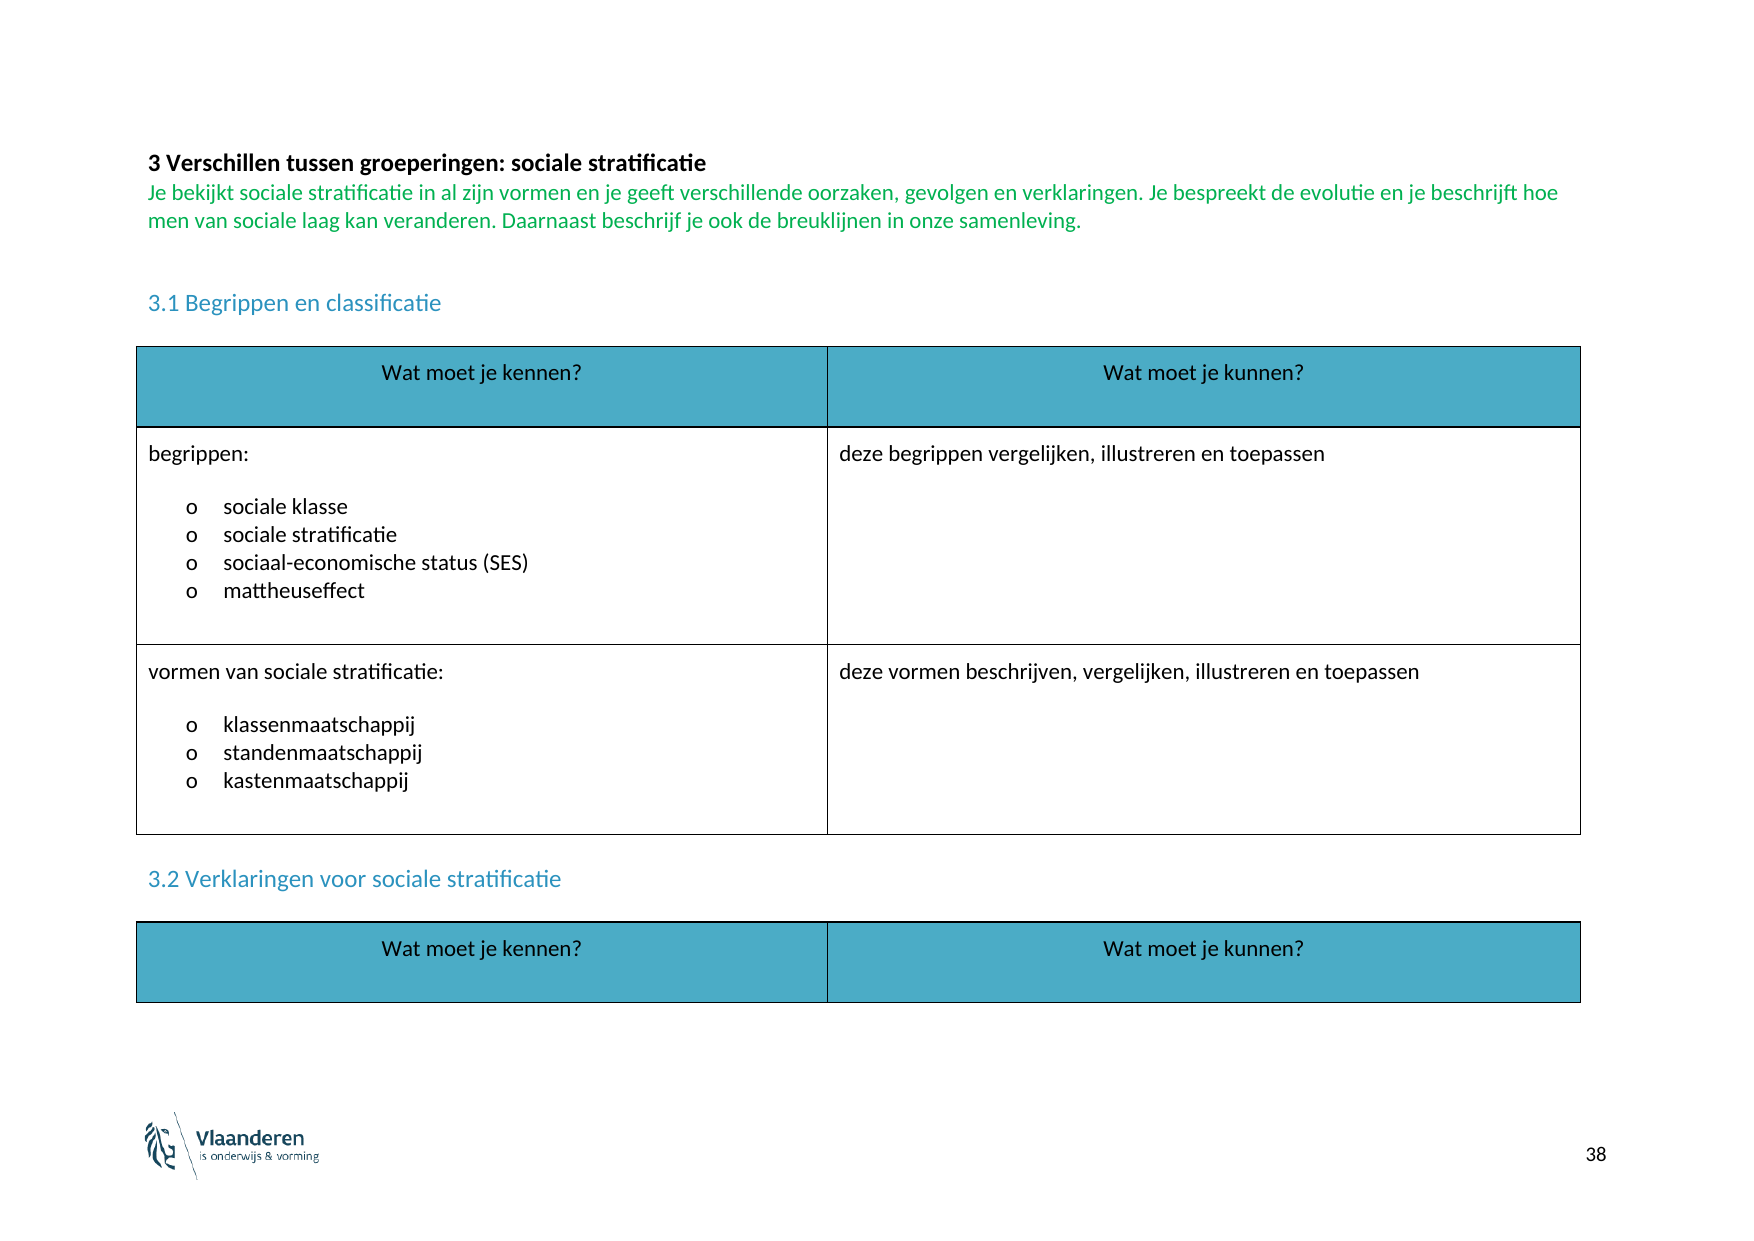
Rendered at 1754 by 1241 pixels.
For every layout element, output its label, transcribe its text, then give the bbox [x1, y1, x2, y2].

text Je bekijkt sociale stratificatie in al zijn vormen en je geeft verschillende oorzaken, gevolgen en verklaringen. Je bespreekt de evolutie en je beschrijft hoe men van sociale laag kan veranderen. Daarnaast beschrijf je ook de breuklijnen in onze samenleving. [148, 178, 1606, 234]
table_cell begrippen: sociale klasse sociale stratificatie sociaal-economische status (SES) mattheuseffect [137, 428, 827, 644]
text 3 Verschillen tussen groeperingen: sociale stratificatie [148, 148, 1606, 178]
table_header Wat moet je kunnen? [828, 347, 1580, 426]
table_header Wat moet je kunnen? [828, 923, 1580, 1002]
table_header Wat moet je kennen? [137, 923, 827, 1002]
table_cell vormen van sociale stratificatie: klassenmaatschappij standenmaatschappij kastenmaatschappij [137, 645, 827, 834]
table_header Wat moet je kennen? [137, 347, 827, 426]
table_cell deze vormen beschrijven, vergelijken, illustreren en toepassen [828, 645, 1580, 834]
picture [144, 1112, 327, 1180]
table_cell deze begrippen vergelijken, illustreren en toepassen [828, 428, 1580, 644]
text 3.1 Begrippen en classificatie [148, 287, 1606, 318]
text 3.2 Verklaringen voor sociale stratificatie [148, 863, 1606, 893]
